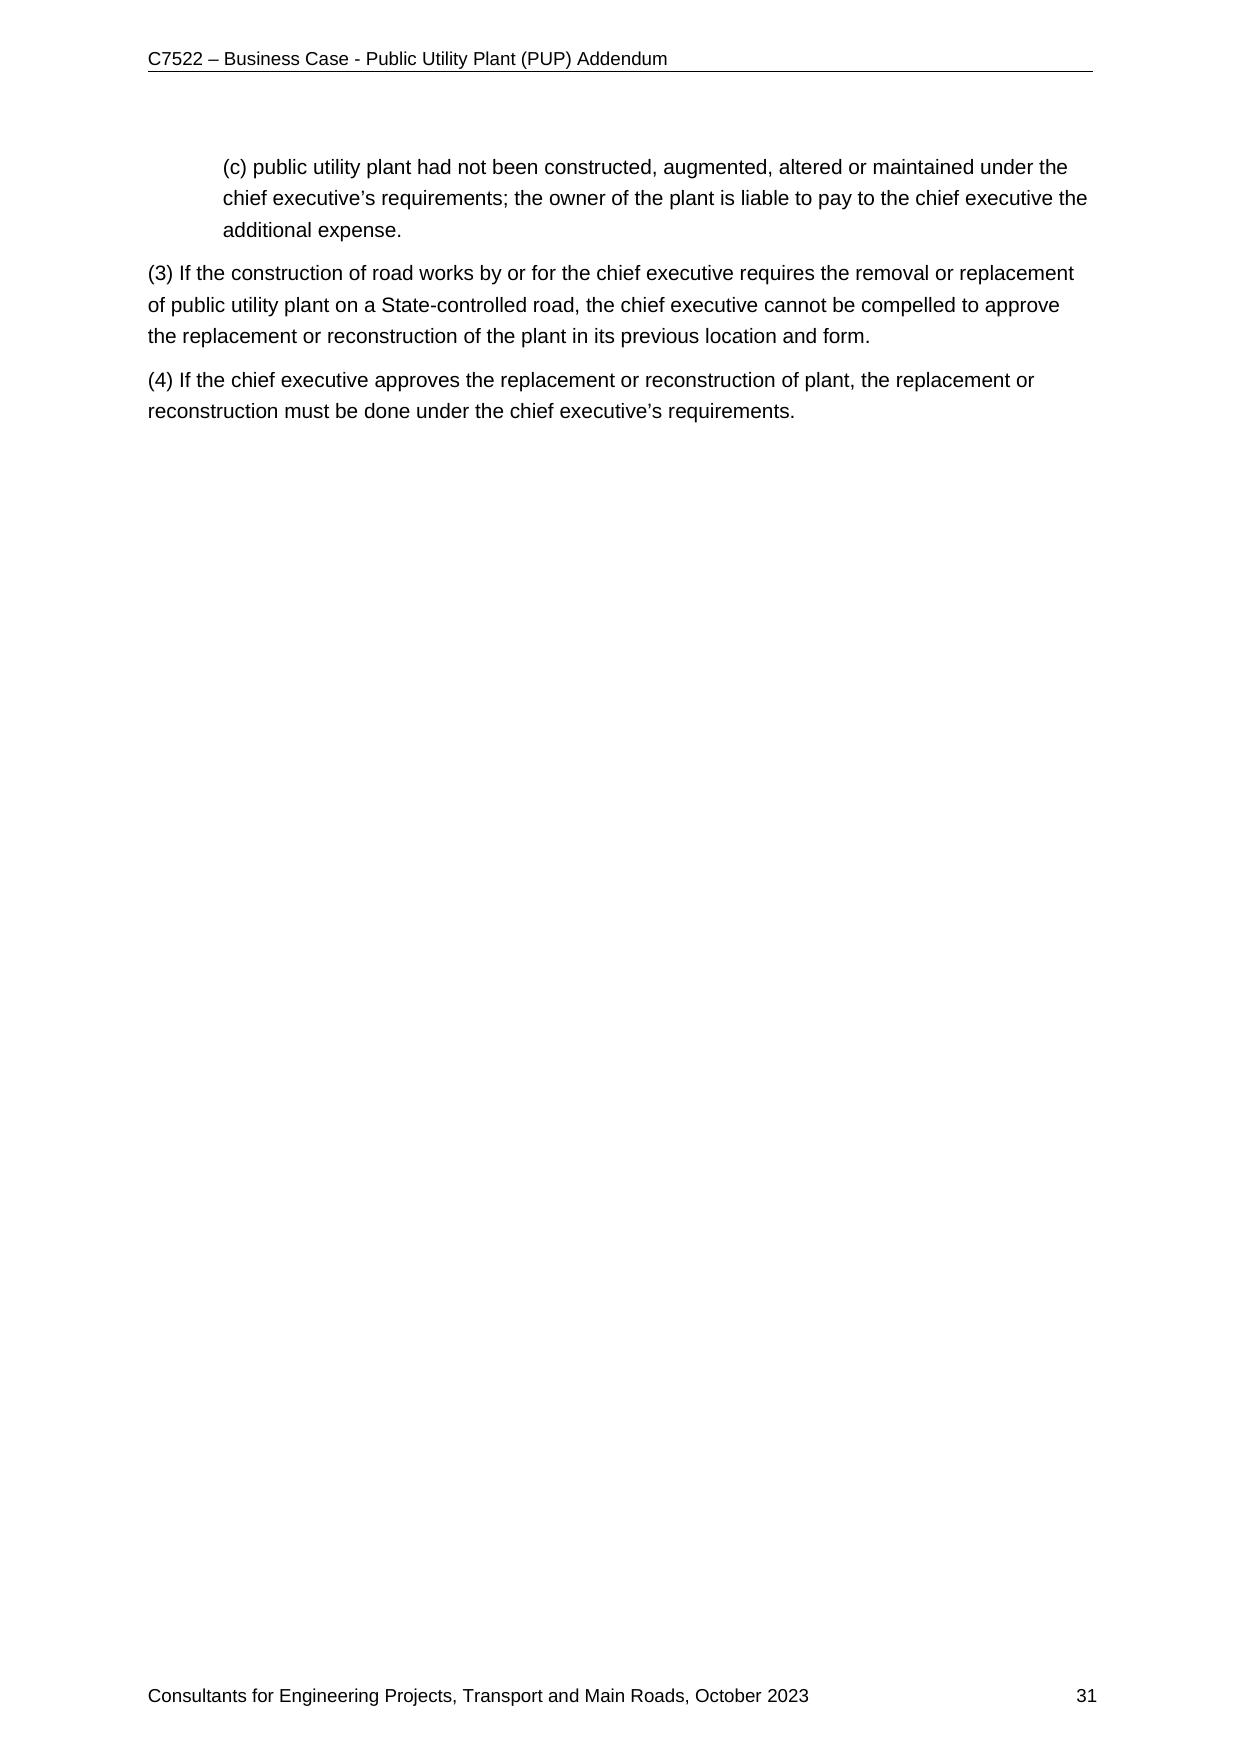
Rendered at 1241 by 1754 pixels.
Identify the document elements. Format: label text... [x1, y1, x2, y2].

text (c) public utility plant had not been constructed, augmented, altered or maintained under the chief executive’s requirements; the owner of the plant is liable to pay to the chief executive the additional expense. [223, 148, 1092, 241]
text (4) If the chief executive approves the replacement or reconstruction of plant, the replacement or reconstruction must be done under the chief executive’s requirements. [148, 360, 1092, 423]
text (3) If the construction of road works by or for the chief executive requires the removal or replacement of public utility plant on a State-controlled road, the chief executive cannot be compelled to approve the replacement or reconstruction of the plant in its previous location and form. [148, 254, 1092, 348]
